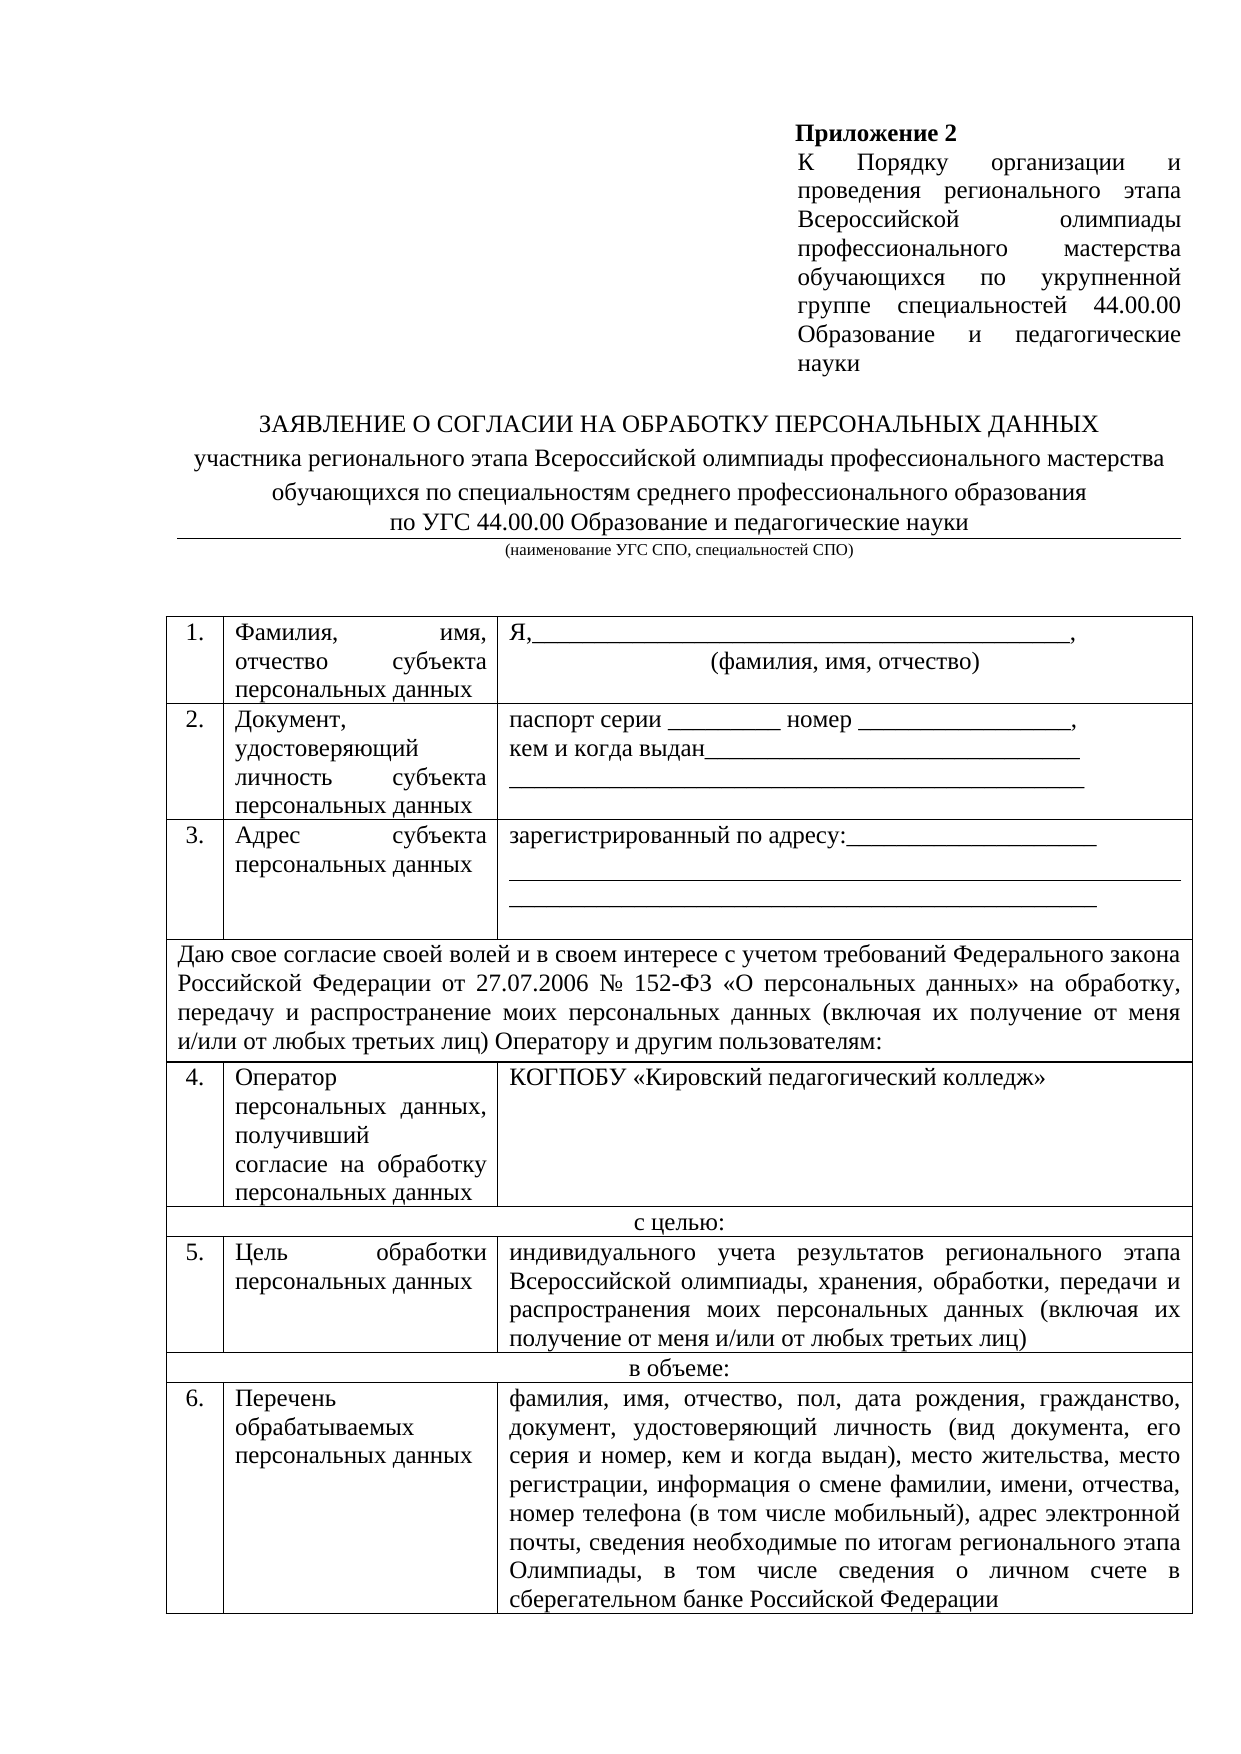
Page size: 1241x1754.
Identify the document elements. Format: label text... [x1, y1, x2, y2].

table_cell 2. [167, 704, 223, 819]
table_cell Даю свое согласие своей волей и в своем интересе с учетом требований Федерального закона Российской Федерации от 27.07.2006 № 152-ФЗ «О персональных данных» на обработку, передачу и распространение моих персональных данных (включая их получение от меня и/или от любых третьих лиц) Оператору и другим пользователям: [167, 940, 1192, 1061]
text К Порядку организации и проведения регионального этапа Всероссийской олимпиады профессионального мастерства обучающихся по укрупненной группе специальностей 44.00.00 Образование и педагогические науки [797, 147, 1181, 377]
table_cell с целью: [167, 1207, 1192, 1236]
text по УГС 44.00.00 Образование и педагогические науки [177, 507, 1181, 538]
table_cell 5. [167, 1237, 223, 1352]
table_cell КОГПОБУ «Кировский педагогический колледж» [498, 1063, 1192, 1206]
table_cell 4. [167, 1063, 223, 1206]
text Приложение 2 [177, 118, 1181, 147]
table_cell в объеме: [167, 1353, 1192, 1382]
table_cell фамилия, имя, отчество, пол, дата рождения, гражданство, документ, удостоверяющий личность (вид документа, его серия и номер, кем и когда выдан), место жительства, место регистрации, информация о смене фамилии, имени, отчества, номер телефона (в том числе мобильный), адрес электронной почты, сведения необходимые по итогам регионального этапа Олимпиады, в том числе сведения о личном счете в сберегательном банке Российской Федерации [498, 1383, 1192, 1613]
text ЗАЯВЛЕНИЕ О СОГЛАСИИ НА ОБРАБОТКУ ПЕРСОНАЛЬНЫХ ДАННЫХ [177, 406, 1181, 439]
table_header Фамилия, имя, отчество субъекта персональных данных [224, 617, 497, 703]
table_cell индивидуального учета результатов регионального этапа Всероссийской олимпиады, хранения, обработки, передачи и распространения моих персональных данных (включая их получение от меня и/или от любых третьих лиц) [498, 1237, 1192, 1352]
table_cell зарегистрированный по адресу:____________________ _______________________________________________ [498, 820, 1192, 938]
table_cell Оператор персональных данных, получивший согласие на обработку персональных данных [224, 1063, 497, 1206]
text участника регионального этапа Всероссийской олимпиады профессионального мастерства обучающихся по специальностям среднего профессионального образования [177, 439, 1181, 507]
table_cell Перечень обрабатываемых персональных данных [224, 1383, 497, 1613]
table_header 1. [167, 617, 223, 703]
table_header Я,___________________________________________, (фамилия, имя, отчество) [498, 617, 1192, 703]
table_cell Адрес субъекта персональных данных [224, 820, 497, 938]
table_cell паспорт серии _________ номер _________________, кем и когда выдан______________________________ ______________________________________________ [498, 704, 1192, 819]
table_cell 3. [167, 820, 223, 938]
text (наименование УГС СПО, специальностей СПО) [177, 539, 1181, 558]
table_cell Цель обработки персональных данных [224, 1237, 497, 1352]
table_cell 6. [167, 1383, 223, 1613]
table_cell Документ, удостоверяющий личность субъекта персональных данных [224, 704, 497, 819]
